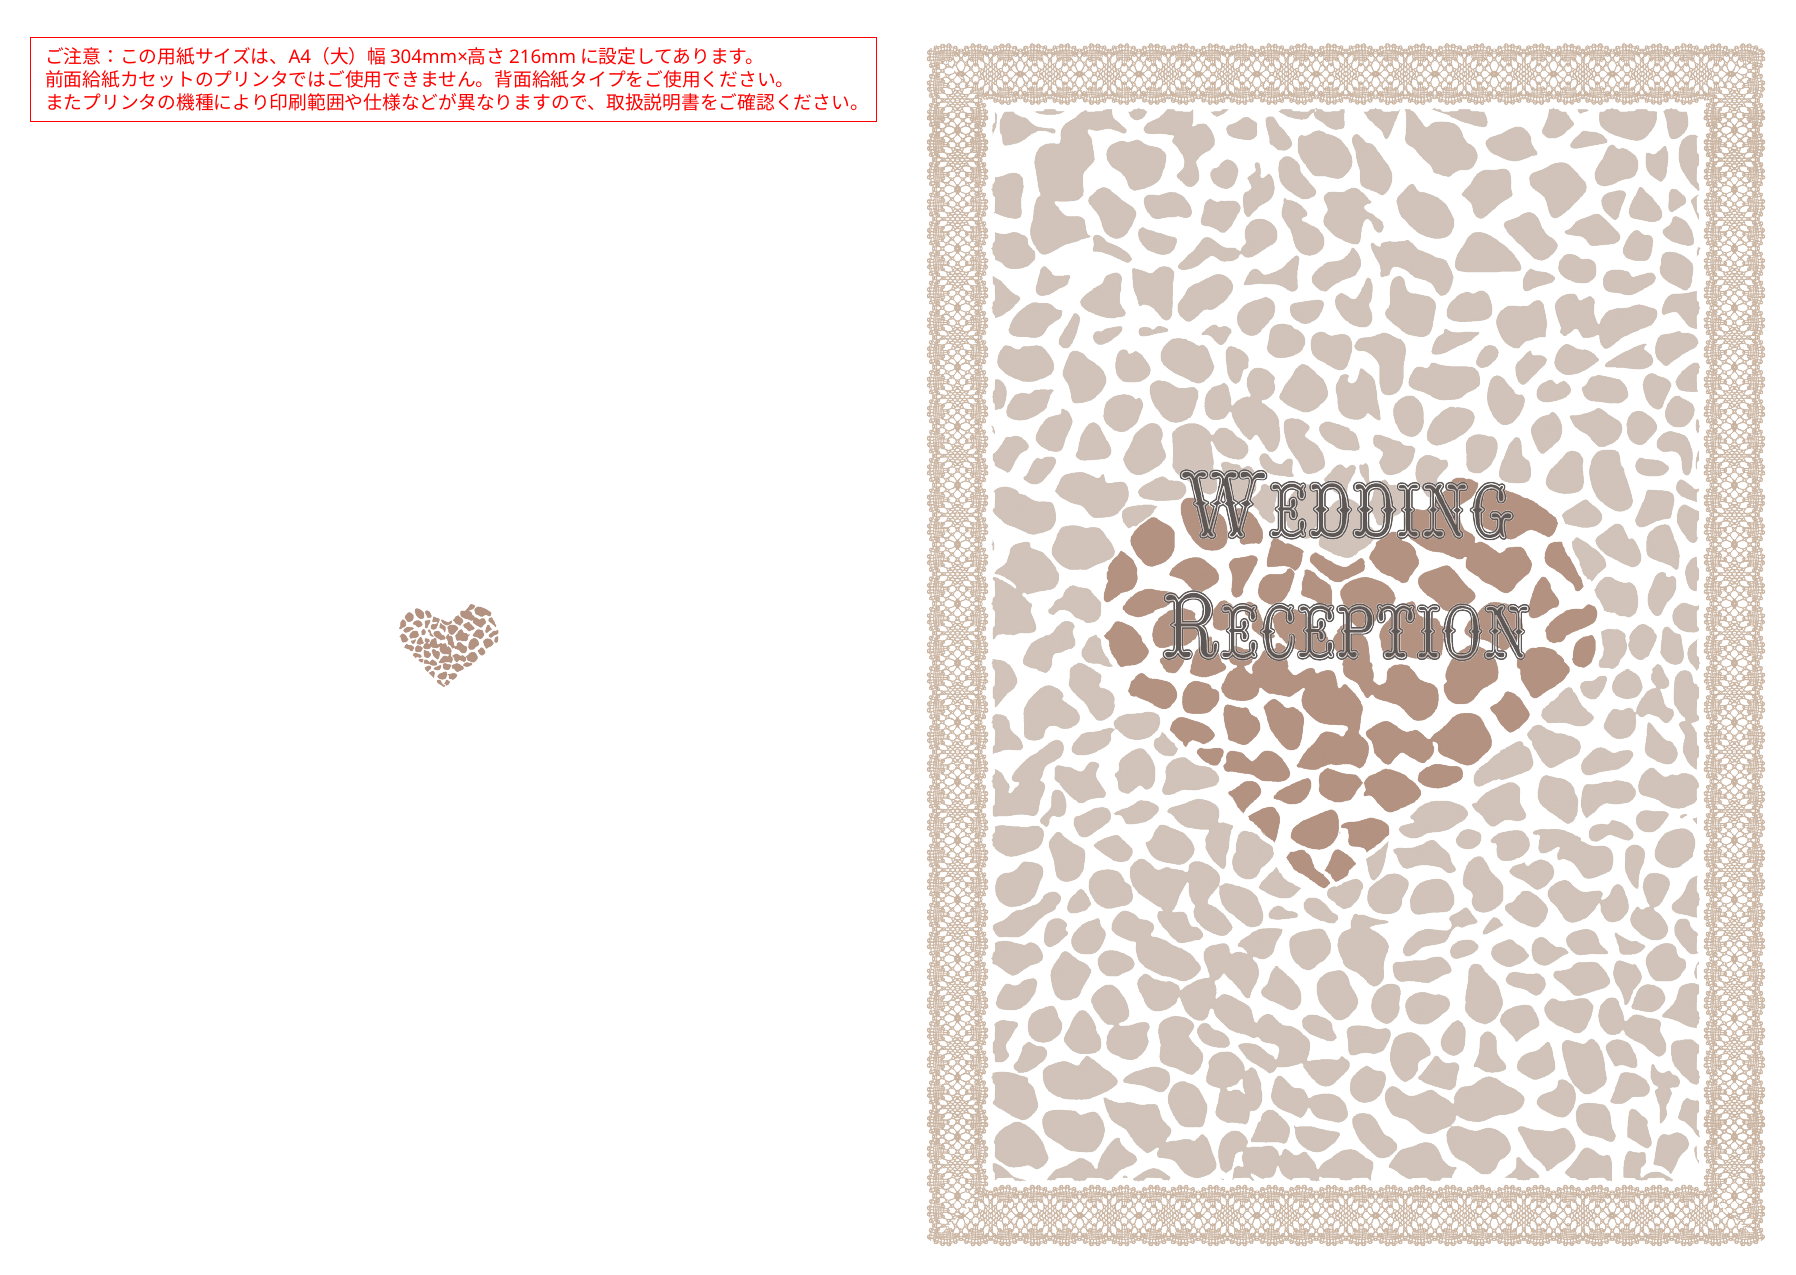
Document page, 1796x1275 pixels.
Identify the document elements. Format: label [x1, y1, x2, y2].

picture [926, 43, 1766, 1247]
picture [399, 604, 499, 687]
